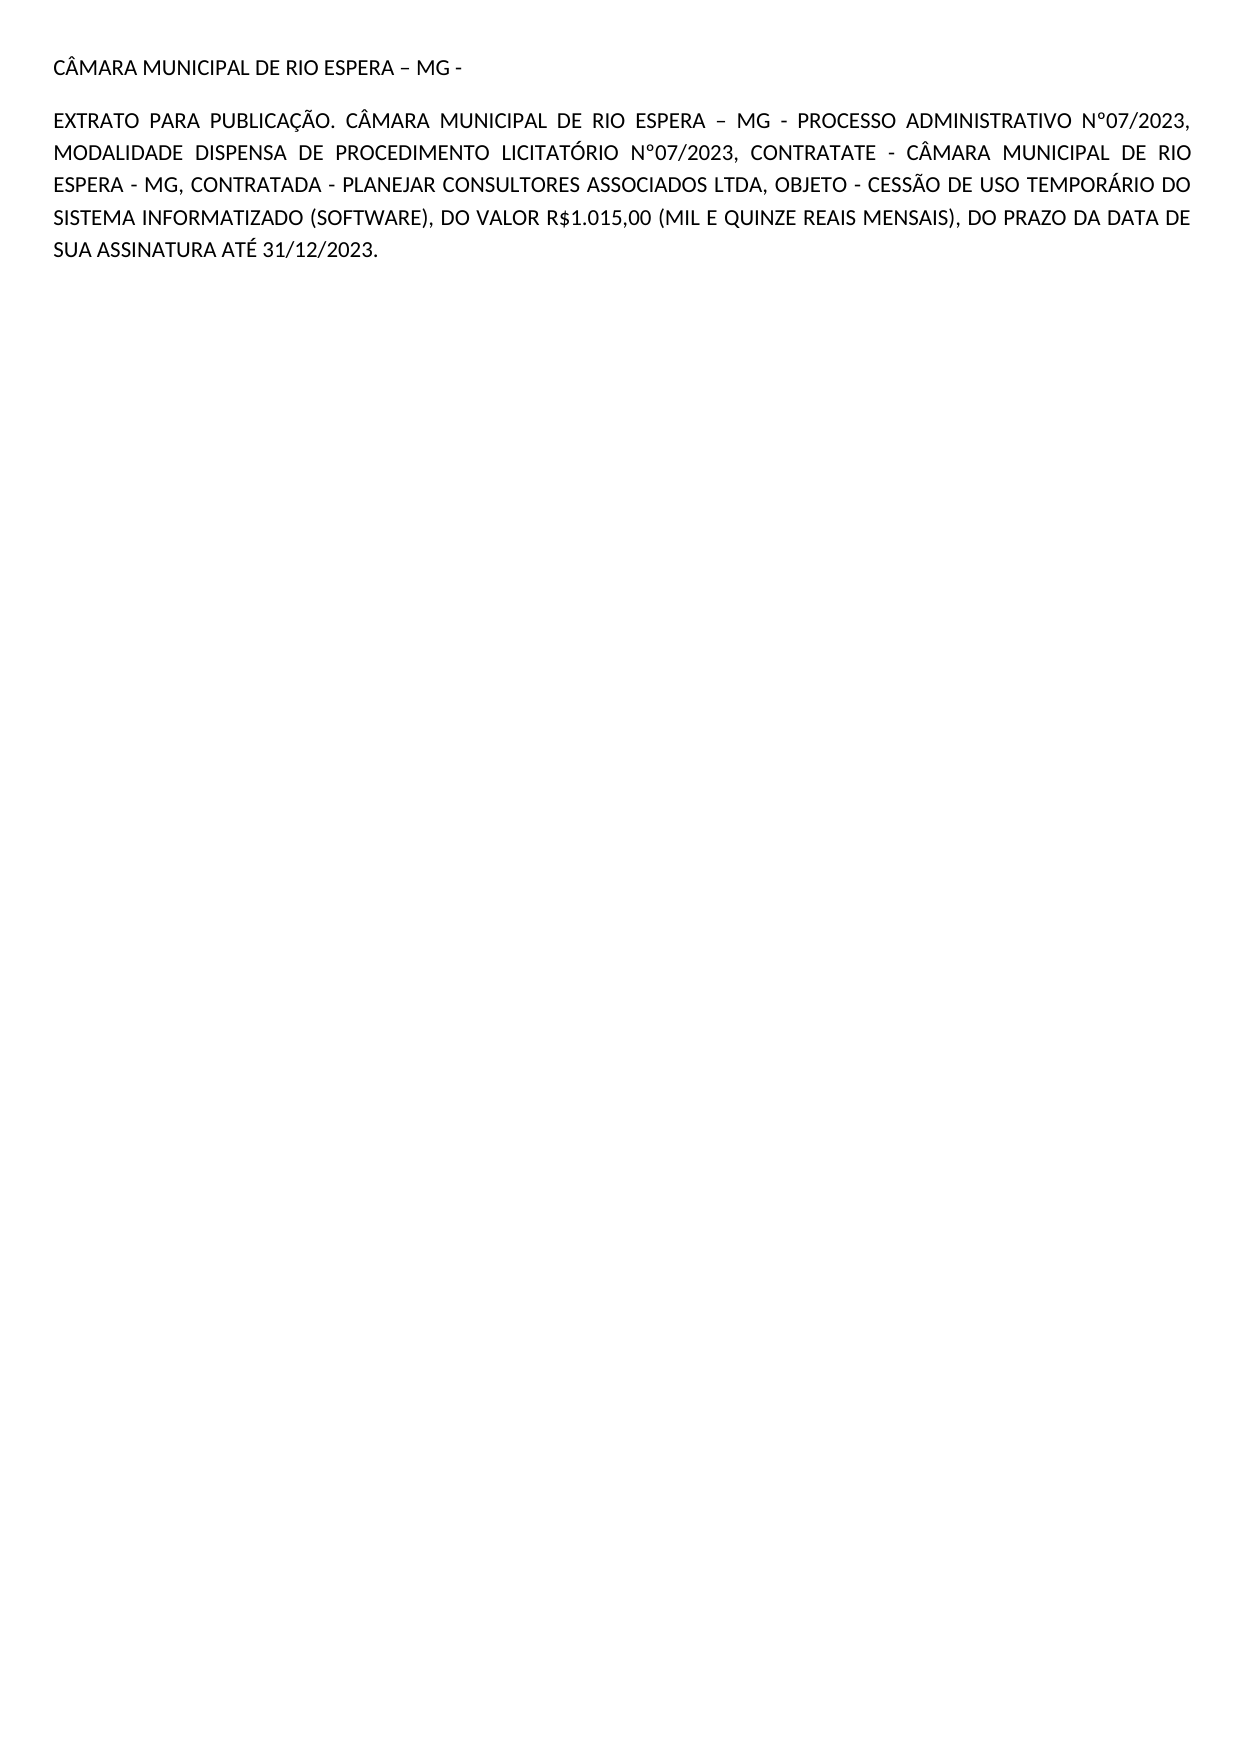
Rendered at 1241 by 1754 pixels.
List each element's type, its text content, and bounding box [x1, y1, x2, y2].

text EXTRATO PARA PUBLICAÇÃO. CÂMARA MUNICIPAL DE RIO ESPERA – MG - PROCESSO ADMINISTRATIVO Nº07/2023, MODALIDADE DISPENSA DE PROCEDIMENTO LICITATÓRIO Nº07/2023, CONTRATATE - CÂMARA MUNICIPAL DE RIO ESPERA - MG, CONTRATADA - PLANEJAR CONSULTORES ASSOCIADOS LTDA, OBJETO - CESSÃO DE USO TEMPORÁRIO DO SISTEMA INFORMATIZADO (SOFTWARE), DO VALOR R$1.015,00 (MIL E QUINZE REAIS MENSAIS), DO PRAZO DA DATA DE SUA ASSINATURA ATÉ 31/12/2023. [53, 106, 1193, 263]
text CÂMARA MUNICIPAL DE RIO ESPERA – MG - [53, 53, 1193, 81]
